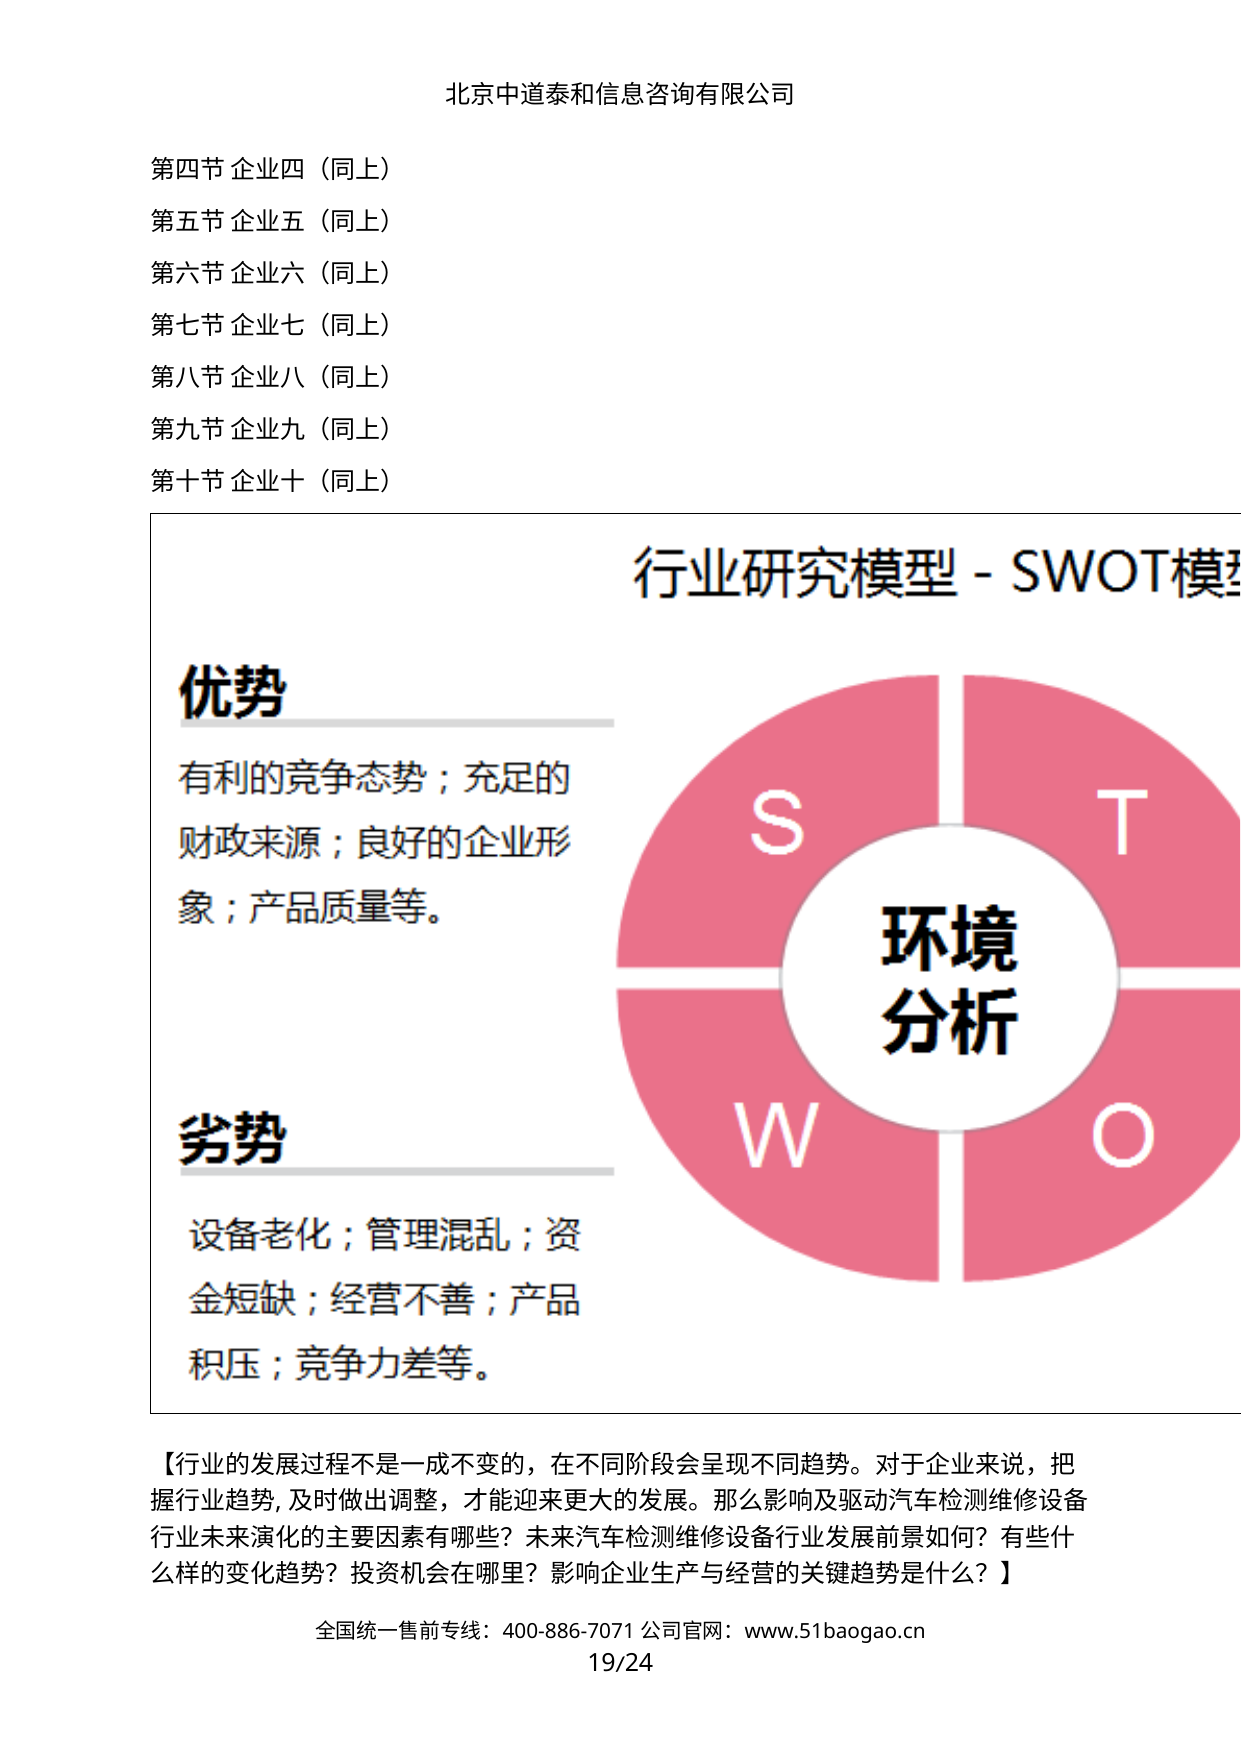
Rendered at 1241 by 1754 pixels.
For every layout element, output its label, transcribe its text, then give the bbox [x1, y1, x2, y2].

text 第四节 企业四（同上） [150, 150, 1090, 186]
text 【行业的发展过程不是一成不变的，在不同阶段会呈现不同趋势。对于企业来说，把握行业趋势, 及时做出调整，才能迎来更大的发展。那么影响及驱动汽车检测维修设备行业未来演化的主要因素有哪些？未来汽车检测维修设备行业发展前景如何？有些什么样的变化趋势？投资机会在哪里？影响企业生产与经营的关键趋势是什么？】 [150, 1444, 1090, 1589]
text 第十节 企业十（同上） [150, 461, 1090, 497]
text 第六节 企业六（同上） [150, 254, 1090, 290]
text 第九节 企业九（同上） [150, 409, 1090, 446]
text 第五节 企业五（同上） [150, 202, 1090, 238]
text 第七节 企业七（同上） [150, 306, 1090, 342]
picture [151, 514, 1241, 1413]
text 第八节 企业八（同上） [150, 357, 1090, 394]
